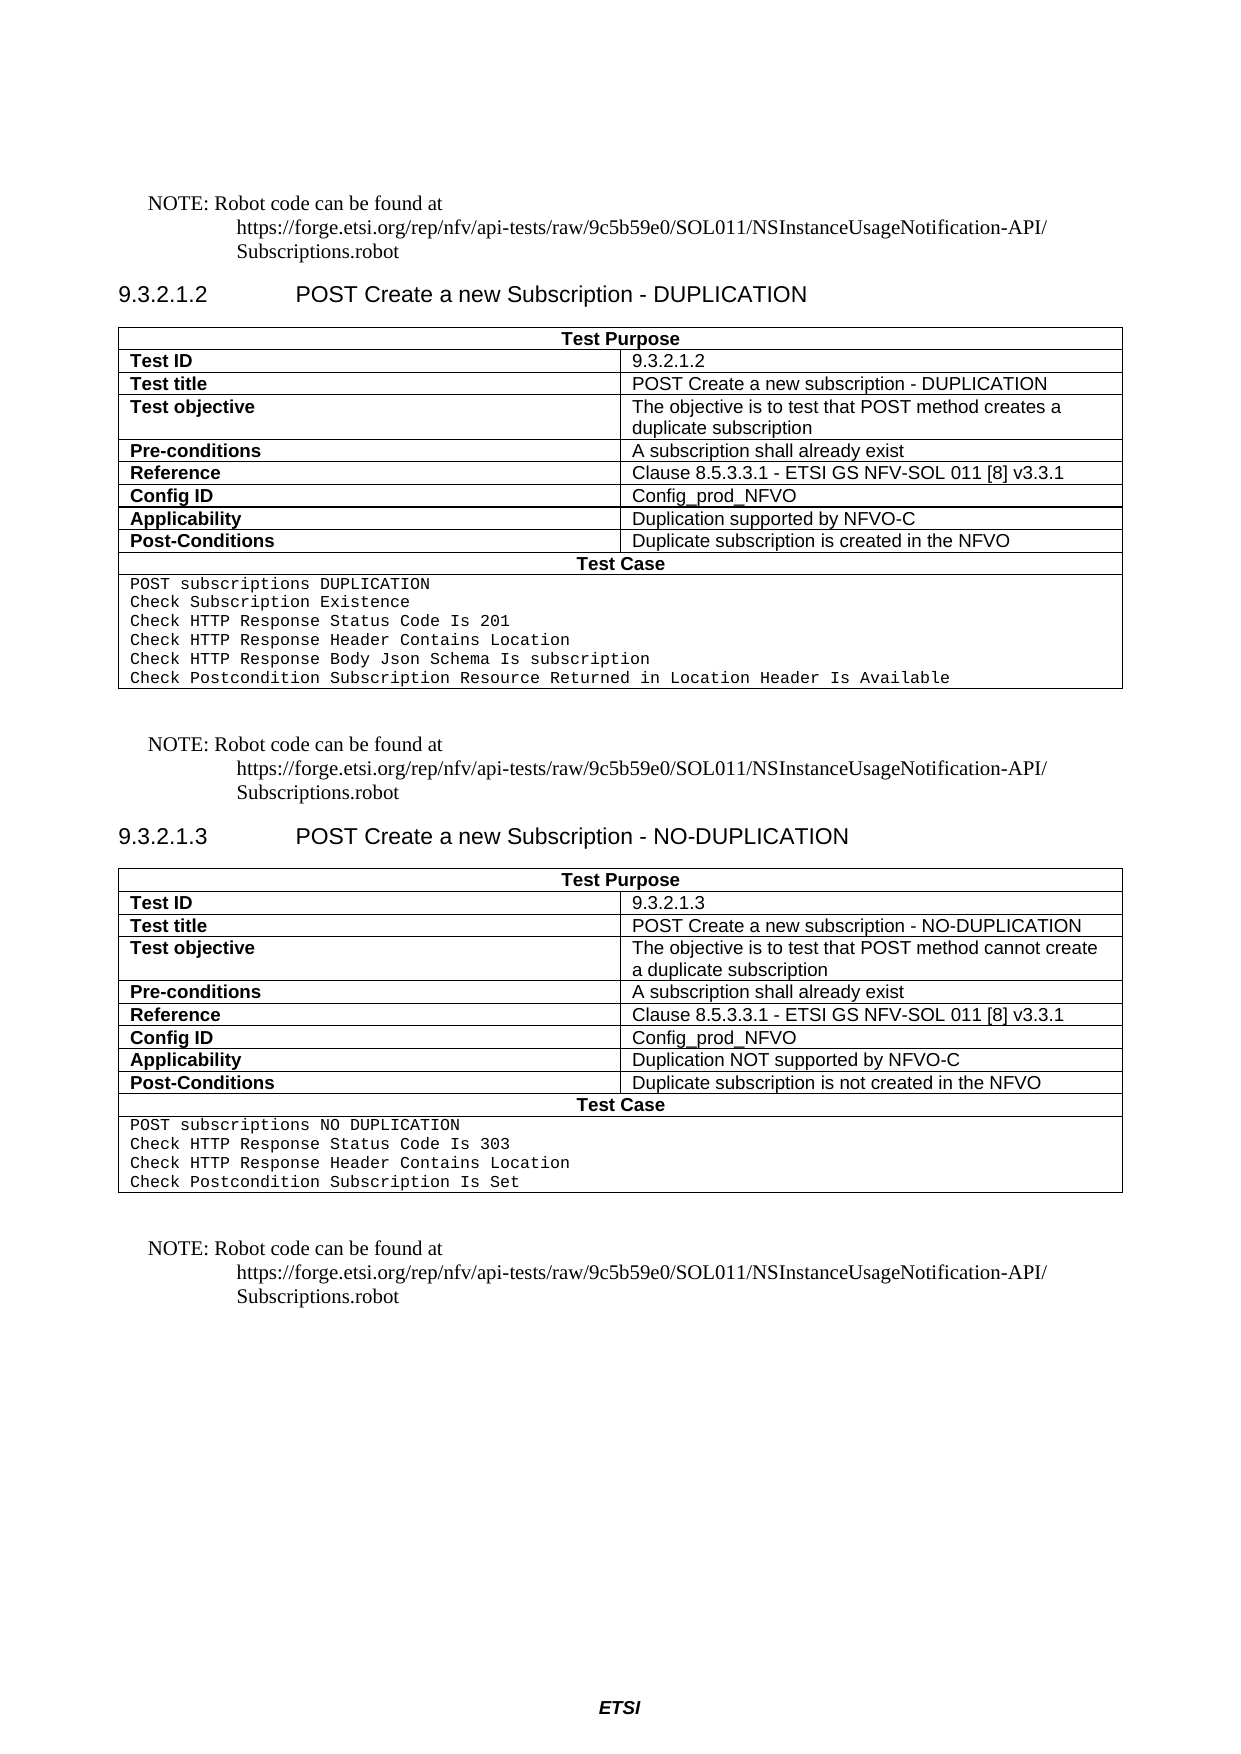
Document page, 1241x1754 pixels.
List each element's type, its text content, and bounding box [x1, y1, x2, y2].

table_cell Pre-conditions [119, 981, 620, 1003]
table_cell The objective is to test that POST method cannot create a duplicate subscription [621, 937, 1122, 980]
table_cell POST subscriptions NO DUPLICATION Check HTTP Response Status Code Is 303 Check HTTP Response Header Contains Location Check Postcondition Subscription Is Set [119, 1117, 1122, 1192]
table_cell Test title [119, 915, 620, 936]
table_cell Config_prod_NFVO [621, 1026, 1122, 1048]
table_cell The objective is to test that POST method creates a duplicate subscription [621, 395, 1122, 438]
table_cell Post-Conditions [119, 1072, 620, 1093]
table_cell Duplication NOT supported by NFVO-C [621, 1049, 1122, 1071]
subtitle 9.3.2.1.3 POST Create a new Subscription - NO-DUPLICATION [118, 823, 1122, 849]
table_cell Applicability [119, 508, 620, 529]
text NOTE: Robot code can be found at https://forge.etsi.org/rep/nfv/api-tests/raw/9c5b59e0/SOL011/NSInstanceUsageNotification-API/Subscriptions.robot [148, 1236, 1122, 1308]
table_cell Reference [119, 462, 620, 484]
table_cell Config_prod_NFVO [621, 485, 1122, 506]
table_cell Clause 8.5.3.3.1 - ETSI GS NFV-SOL 011 [8] v3.3.1 [621, 1004, 1122, 1025]
table_cell POST Create a new subscription - NO-DUPLICATION [621, 915, 1122, 936]
table_cell Test Case [119, 1094, 1122, 1116]
table_cell Test ID [119, 892, 620, 913]
table_cell Test objective [119, 937, 620, 980]
table_cell Test title [119, 373, 620, 394]
text NOTE: Robot code can be found at https://forge.etsi.org/rep/nfv/api-tests/raw/9c5b59e0/SOL011/NSInstanceUsageNotification-API/Subscriptions.robot [148, 191, 1122, 263]
table_cell Duplication supported by NFVO-C [621, 508, 1122, 529]
table_cell Applicability [119, 1049, 620, 1071]
table_cell Duplicate subscription is not created in the NFVO [621, 1072, 1122, 1093]
table_cell 9.3.2.1.2 [621, 350, 1122, 372]
table_cell POST subscriptions DUPLICATION Check Subscription Existence Check HTTP Response Status Code Is 201 Check HTTP Response Header Contains Location Check HTTP Response Body Json Schema Is subscription Check Postcondition Subscription Resource Returned in Location Header Is Available [119, 575, 1122, 688]
table_header Test Purpose [119, 328, 1122, 349]
table_cell Duplicate subscription is created in the NFVO [621, 530, 1122, 552]
table_cell A subscription shall already exist [621, 981, 1122, 1003]
table_cell Config ID [119, 1026, 620, 1048]
table_header Test Purpose [119, 869, 1122, 891]
table_cell Test Case [119, 553, 1122, 574]
table_cell 9.3.2.1.3 [621, 892, 1122, 913]
table_cell Clause 8.5.3.3.1 - ETSI GS NFV-SOL 011 [8] v3.3.1 [621, 462, 1122, 484]
table_cell A subscription shall already exist [621, 440, 1122, 461]
table_cell Test objective [119, 395, 620, 438]
table_cell Post-Conditions [119, 530, 620, 552]
table_cell Reference [119, 1004, 620, 1025]
table_cell Pre-conditions [119, 440, 620, 461]
subtitle 9.3.2.1.2 POST Create a new Subscription - DUPLICATION [118, 281, 1122, 308]
table_cell Test ID [119, 350, 620, 372]
table_cell POST Create a new subscription - DUPLICATION [621, 373, 1122, 394]
text NOTE: Robot code can be found at https://forge.etsi.org/rep/nfv/api-tests/raw/9c5b59e0/SOL011/NSInstanceUsageNotification-API/Subscriptions.robot [148, 732, 1122, 804]
table_cell Config ID [119, 485, 620, 506]
